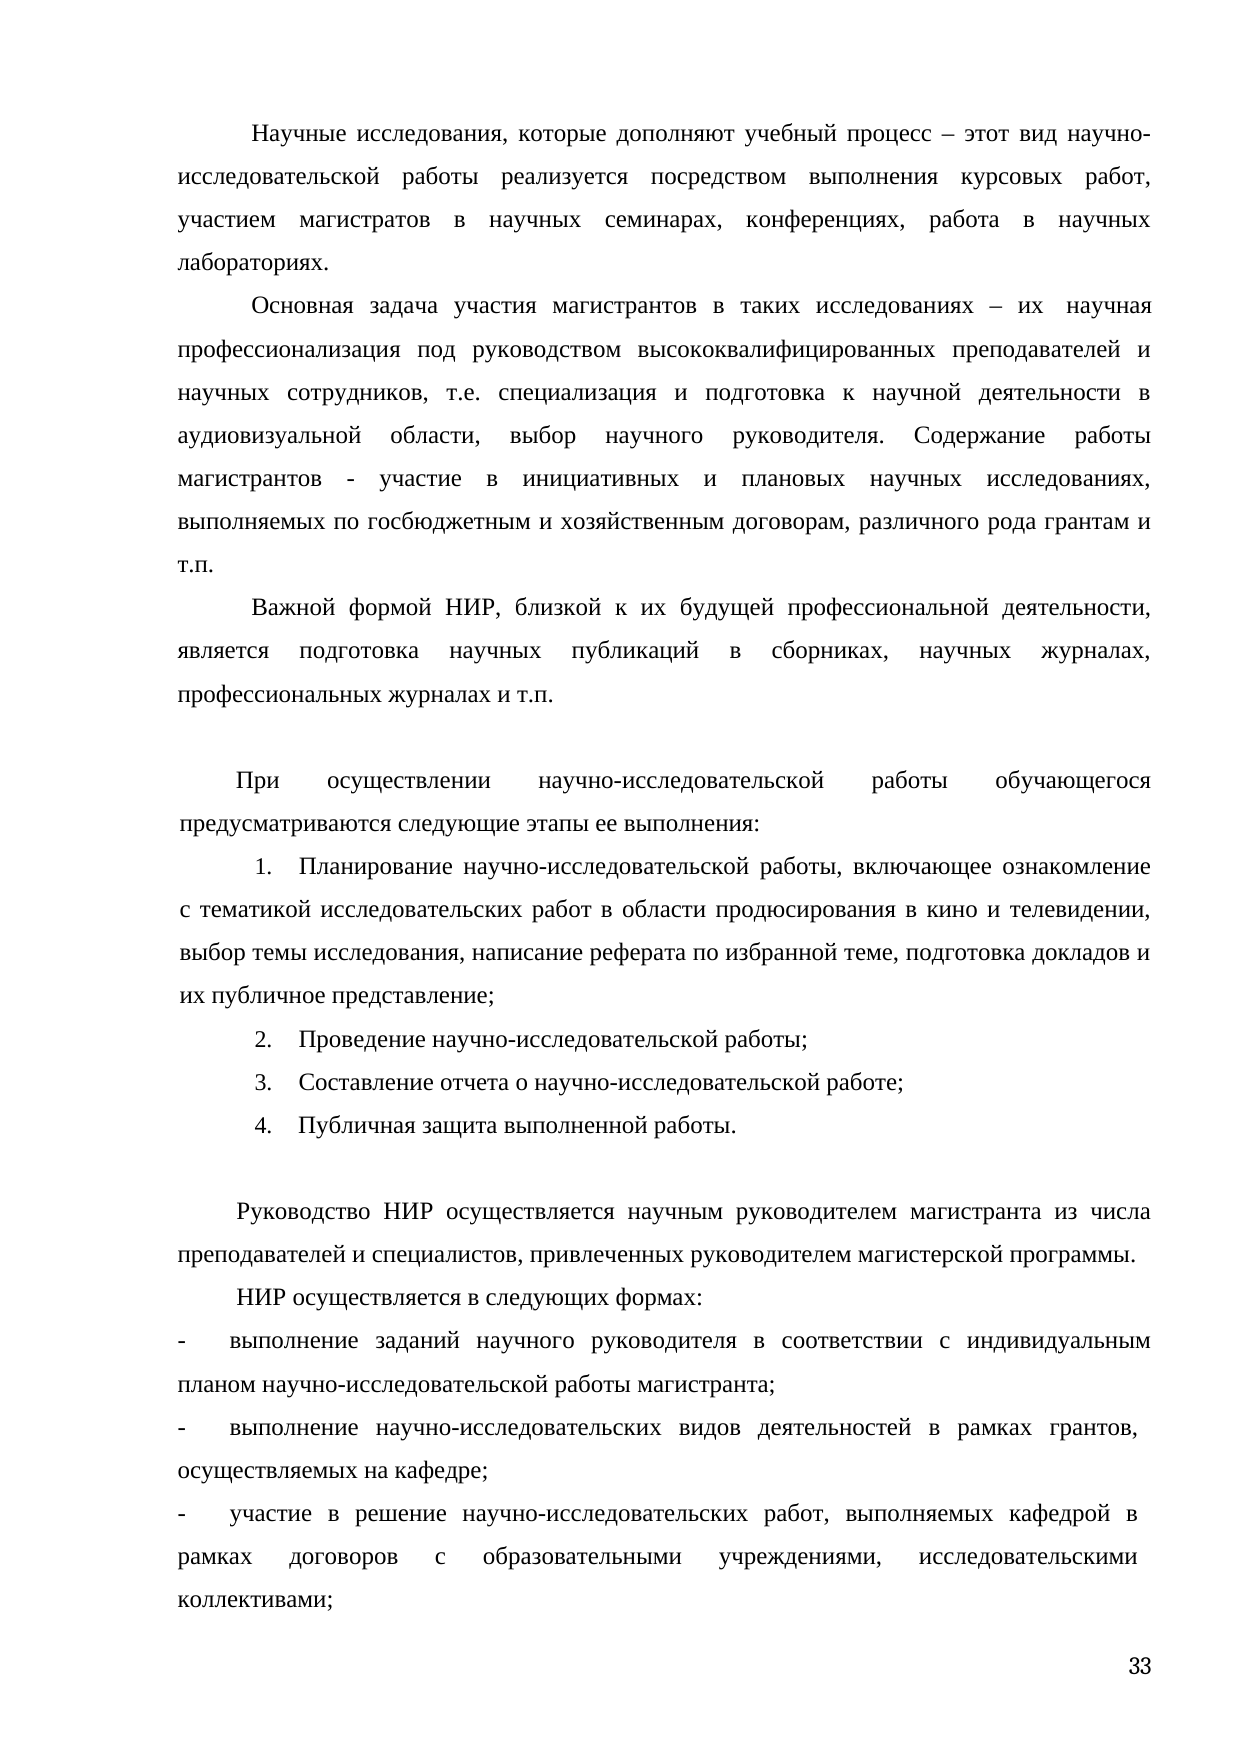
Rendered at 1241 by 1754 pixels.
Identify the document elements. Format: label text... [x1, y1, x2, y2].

text Важной формой НИР, близкой к их будущей профессиональной деятельности, является подготовка научных публикаций в сборниках, научных журналах, профессиональных журналах и т.п. [177, 592, 1152, 707]
list Проведение научно-исследовательской работы; [179, 1024, 1152, 1052]
text Руководство НИР осуществляется научным руководителем магистранта из числа преподавателей и специалистов, привлеченных руководителем магистерской программы. [177, 1196, 1152, 1268]
text - участие в решение научно-исследовательских работ, выполняемых кафедрой в рамках договоров с образовательными учреждениями, исследовательскими коллективами; [177, 1498, 1138, 1613]
list Планирование научно-исследовательской работы, включающее ознакомление с тематикой исследовательских работ в области продюсирования в кино и телевидении, выбор темы исследования, написание реферата по избранной теме, подготовка докладов и их публичное представление; [179, 851, 1152, 1009]
text Основная задача участия магистрантов в таких исследованиях – их научная профессионализация под руководством высококвалифицированных преподавателей и научных сотрудников, т.е. специализация и подготовка к научной деятельности в аудиовизуальной области, выбор научного руководителя. Содержание работы магистрантов - участие в инициативных и плановых научных исследованиях, выполняемых по госбюджетным и хозяйственным договорам, различного рода грантам и т.п. [177, 291, 1152, 578]
text Научные исследования, которые дополняют учебный процесс – этот вид научно-исследовательской работы реализуется посредством выполнения курсовых работ, участием магистратов в научных семинарах, конференциях, работа в научных лабораториях. [177, 118, 1152, 276]
text - выполнение научно-исследовательских видов деятельностей в рамках грантов, осуществляемых на кафедре; [177, 1412, 1138, 1484]
list Публичная защита выполненной работы. [179, 1110, 1152, 1139]
text При осуществлении научно-исследовательской работы обучающегося предусматриваются следующие этапы ее выполнения: [179, 765, 1152, 837]
text - выполнение заданий научного руководителя в соответствии с индивидуальным планом научно-исследовательской работы магистранта; [177, 1326, 1152, 1397]
list Составление отчета о научно-исследовательской работе; [179, 1067, 1152, 1096]
text НИР осуществляется в следующих формах: [177, 1282, 1152, 1311]
